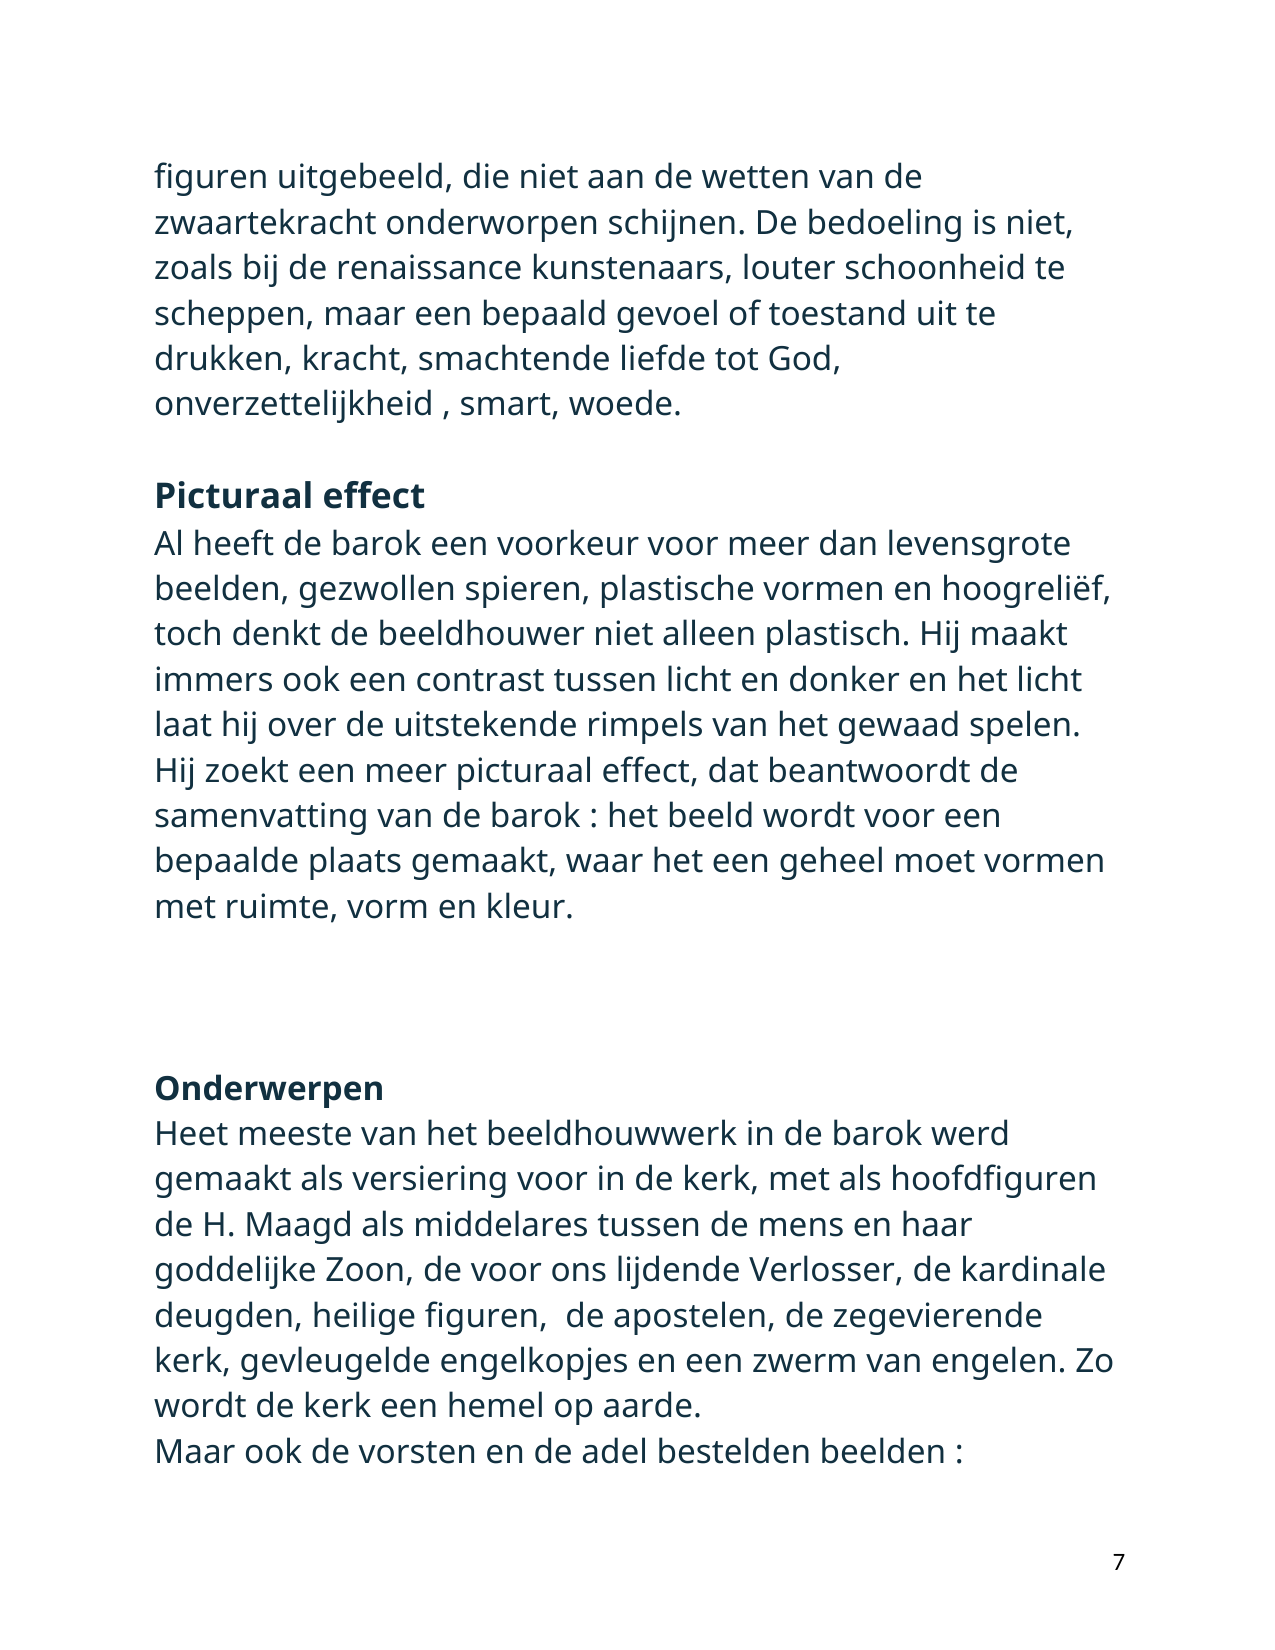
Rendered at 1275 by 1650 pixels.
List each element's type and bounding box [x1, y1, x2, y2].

table_header [150, 150, 1125, 1476]
